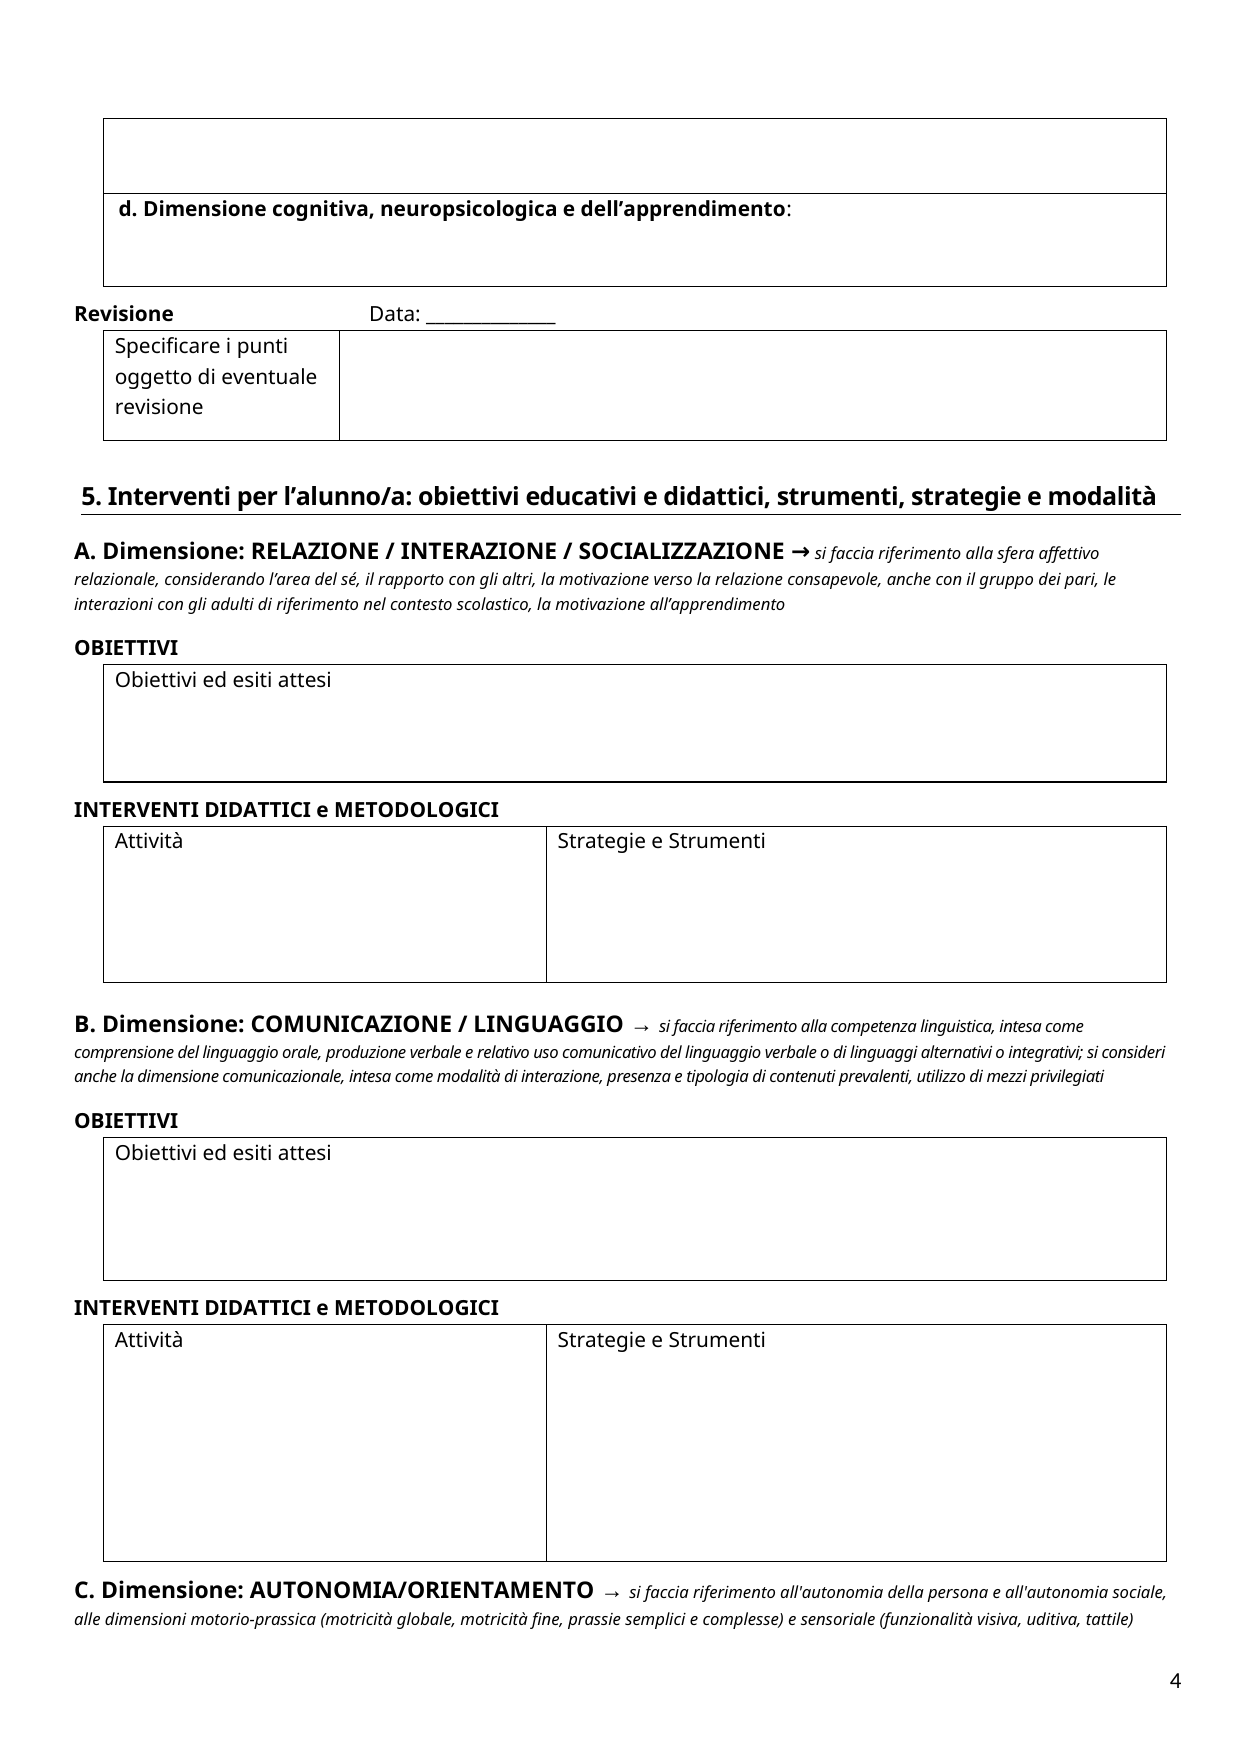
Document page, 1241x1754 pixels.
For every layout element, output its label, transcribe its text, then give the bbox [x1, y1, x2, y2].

text B. Dimensione: COMUNICAZIONE / LINGUAGGIO → si faccia riferimento alla competenza linguistica, intesa come comprensione del linguaggio orale, produzione verbale e relativo uso comunicativo del linguaggio verbale o di linguaggi alternativi o integrativi; si consideri anche la dimensione comunicazionale, intesa come modalità di interazione, presenza e tipologia di contenuti prevalenti, utilizzo di mezzi privilegiati [74, 1008, 1181, 1088]
text Revisione Data: ______________ [74, 299, 1181, 328]
subtitle 5. Interventi per l’alunno/a: obiettivi educativi e didattici, strumenti, strategie e modalità [81, 478, 1181, 514]
text OBIETTIVI [74, 633, 1181, 662]
table_header Strategie e Strumenti [547, 827, 1166, 982]
table_header [340, 331, 1166, 439]
text INTERVENTI DIDATTICI e METODOLOGICI [74, 1293, 1181, 1321]
table_header Attività [104, 827, 546, 982]
table_header Attività [104, 1325, 546, 1561]
text C. Dimensione: AUTONOMIA/ORIENTAMENTO → si faccia riferimento all'autonomia della persona e all'autonomia sociale, alle dimensioni motorio-prassica (motricità globale, motricità fine, prassie semplici e complesse) e sensoriale (funzionalità visiva, uditiva, tattile) [74, 1574, 1181, 1630]
text INTERVENTI DIDATTICI e METODOLOGICI [74, 795, 1181, 823]
table_cell d. Dimensione cognitiva, neuropsicologica e dell’apprendimento: [104, 194, 1166, 286]
text A. Dimensione: RELAZIONE / INTERAZIONE / SOCIALIZZAZIONE → si faccia riferimento alla sfera affettivo relazionale, considerando l’area del sé, il rapporto con gli altri, la motivazione verso la relazione consapevole, anche con il gruppo dei pari, le interazioni con gli adulti di riferimento nel contesto scolastico, la motivazione all’apprendimento [74, 535, 1181, 615]
table_header Obiettivi ed esiti attesi [104, 1138, 1166, 1279]
table_header Obiettivi ed esiti attesi [104, 665, 1166, 781]
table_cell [104, 119, 1166, 193]
table_header Strategie e Strumenti [547, 1325, 1166, 1561]
table_header Specificare i punti oggetto di eventuale revisione [104, 331, 339, 439]
text OBIETTIVI [74, 1106, 1181, 1135]
